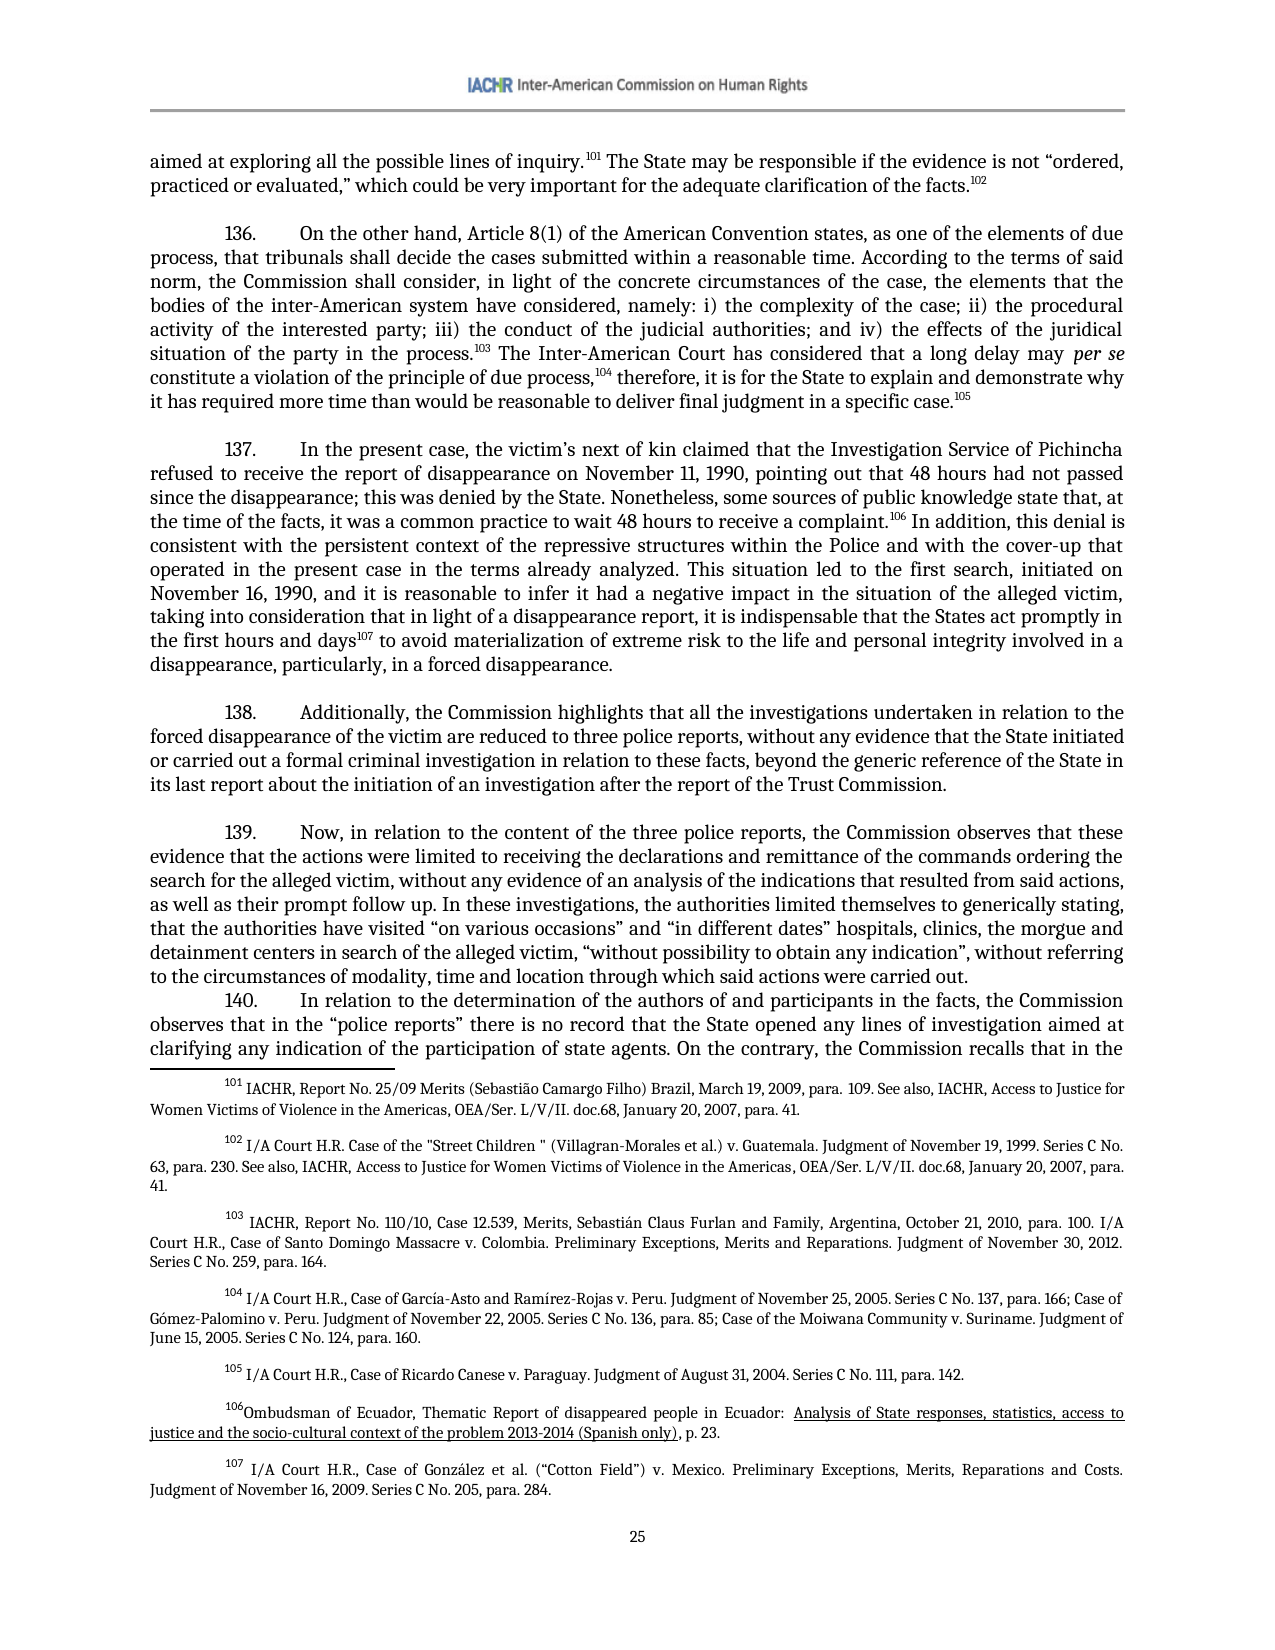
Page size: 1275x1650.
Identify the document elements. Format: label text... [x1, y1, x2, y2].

list Additionally, the Commission highlights that all the investigations undertaken in relation to the forced disappearance of the victim are reduced to three police reports, without any evidence that the State initiated or carried out a formal criminal investigation in relation to these facts, beyond the generic reference of the State in its last report about the initiation of an investigation after the report of the Trust Commission. [150, 701, 1125, 797]
list Now, in relation to the content of the three police reports, the Commission observes that these evidence that the actions were limited to receiving the declarations and remittance of the commands ordering the search for the alleged victim, without any evidence of an analysis of the indications that resulted from said actions, as well as their prompt follow up. In these investigations, the authorities limited themselves to generically stating, that the authorities have visited “on various occasions” and “in different dates” hospitals, clinics, the morgue and detainment centers in search of the alleged victim, “without possibility to obtain any indication”, without referring to the circumstances of modality, time and location through which said actions were carried out. [150, 821, 1125, 988]
picture [456, 75, 819, 95]
list In relation to the determination of the authors of and participants in the facts, the Commission observes that in the “police reports” there is no record that the State opened any lines of investigation aimed at clarifying any indication of the participation of state agents. On the contrary, the Commission recalls that in the third police report, they proposed the hypothesis that the disappearance was committed by members of the same subversive organization to which they considered the victim had belonged, without referring to the reasons to sustain said hypothesis, which was also not duly investigated. [150, 988, 1125, 1060]
list In the present case, the victim’s next of kin claimed that the Investigation Service of Pichincha refused to receive the report of disappearance on November 11, 1990, pointing out that 48 hours had not passed since the disappearance; this was denied by the State. Nonetheless, some sources of public knowledge state that, at the time of the facts, it was a common practice to wait 48 hours to receive a complaint. In addition, this denial is consistent with the persistent context of the repressive structures within the Police and with the cover-up that operated in the present case in the terms already analyzed. This situation led to the first search, initiated on November 16, 1990, and it is reasonable to infer it had a negative impact in the situation of the alleged victim, taking into consideration that in light of a disappearance report, it is indispensable that the States act promptly in the first hours and days to avoid materialization of extreme risk to the life and personal integrity involved in a disappearance, particularly, in a forced disappearance. [150, 437, 1125, 677]
list Furthermore, in relation to due diligence during the investigation, the Inter-American Court has stated that “[e]ach act of the State that forms part of the investigative process, as well as the investigation as a whole, should have a specific purpose: the determination of the truth, and the investigation, pursuit, capture, prosecution and, if applicable, punishment of those responsible for the facts.” In this regard, the State must demonstrate it has undertaken an immediate, exhaustive, serious and impartial investigation, which must be aimed at exploring all the possible lines of inquiry. The State may be responsible if the evidence is not “ordered, practiced or evaluated,” which could be very important for the adequate clarification of the facts. [150, 150, 1125, 198]
list On the other hand, Article 8(1) of the American Convention states, as one of the elements of due process, that tribunals shall decide the cases submitted within a reasonable time. According to the terms of said norm, the Commission shall consider, in light of the concrete circumstances of the case, the elements that the bodies of the inter-American system have considered, namely: i) the complexity of the case; ii) the procedural activity of the interested party; iii) the conduct of the judicial authorities; and iv) the effects of the juridical situation of the party in the process. The Inter-American Court has considered that a long delay may per se constitute a violation of the principle of due process, therefore, it is for the State to explain and demonstrate why it has required more time than would be reasonable to deliver final judgment in a specific case. [150, 222, 1125, 413]
